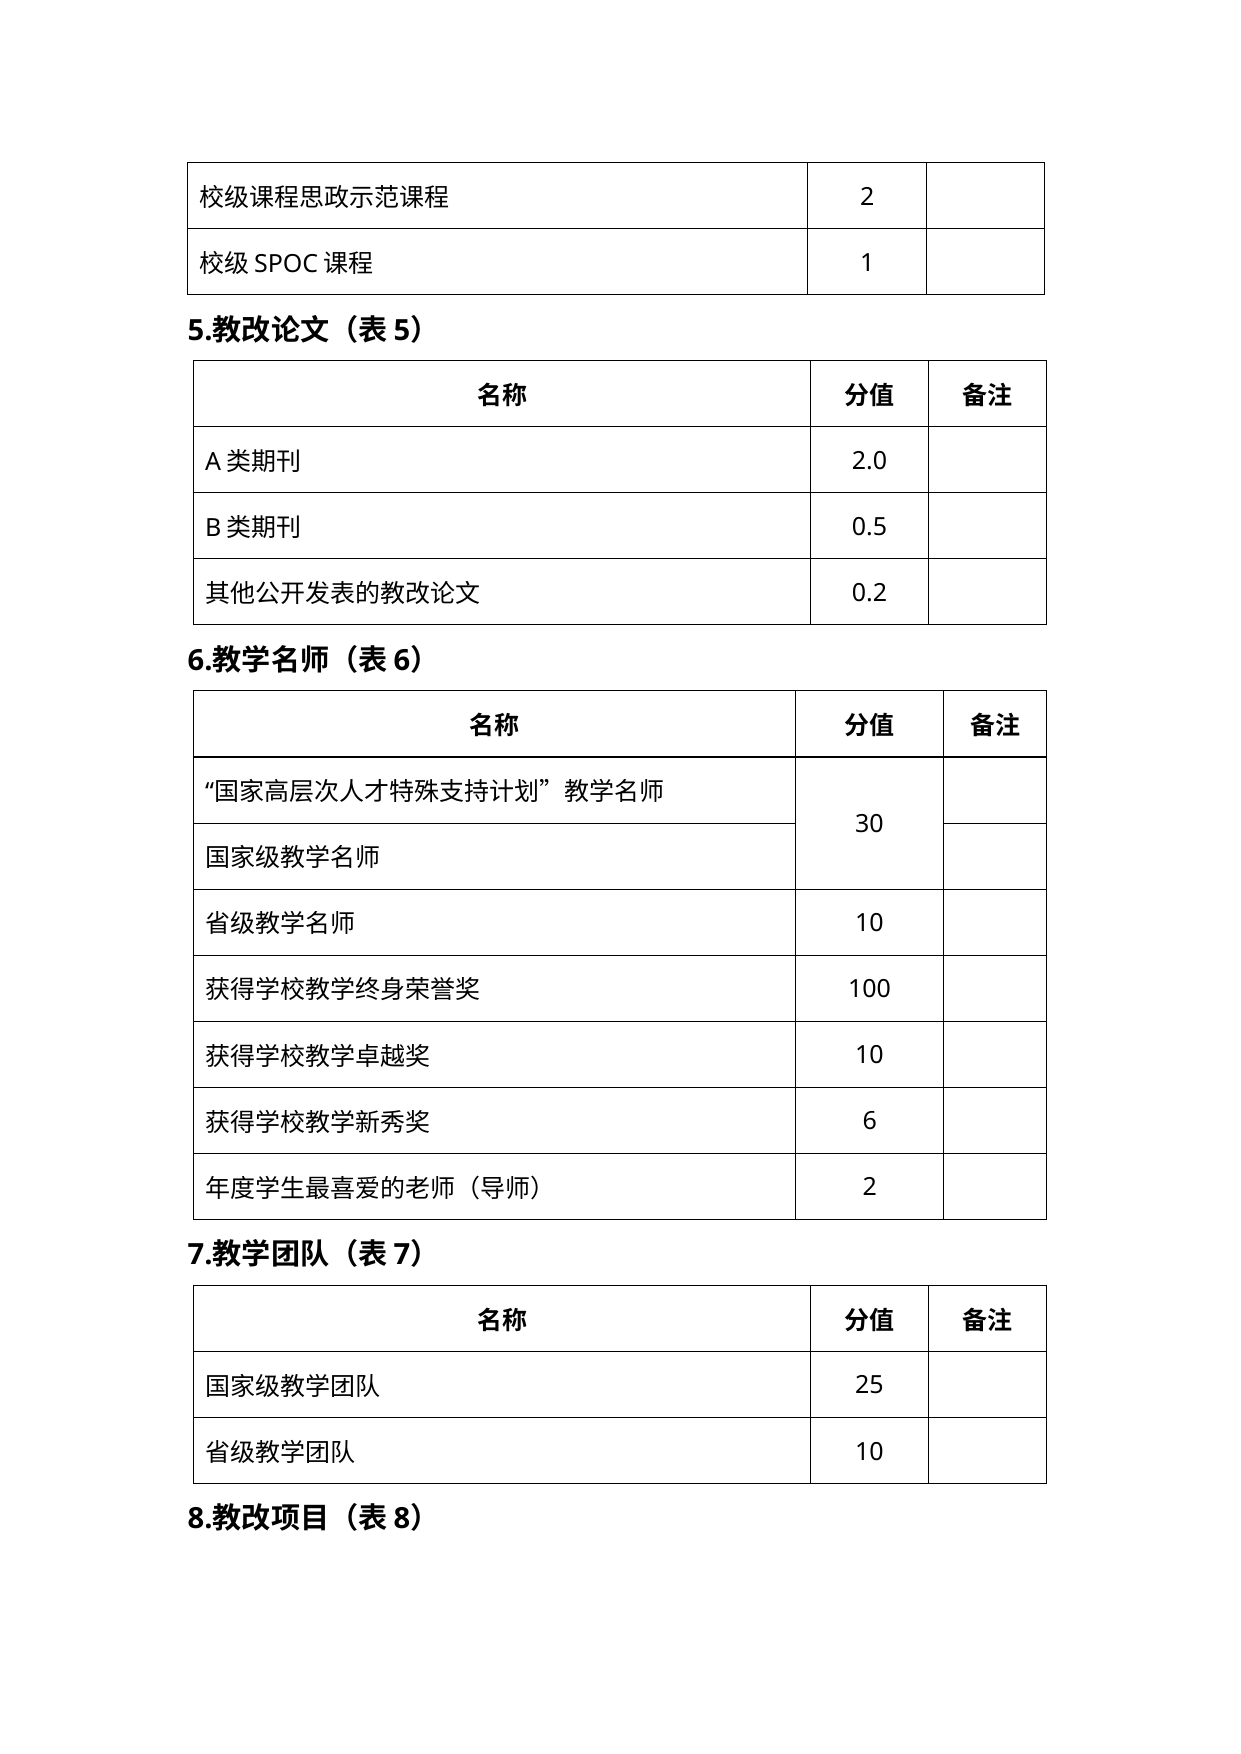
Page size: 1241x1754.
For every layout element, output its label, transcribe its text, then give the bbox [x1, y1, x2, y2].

table_cell 获得学校教学终身荣誉奖 [194, 956, 795, 1021]
table_cell 100 [796, 956, 943, 1021]
table_cell [927, 163, 1044, 228]
table_header 名称 [194, 691, 795, 756]
table_cell B类期刊 [194, 493, 810, 558]
table_cell “国家高层次人才特殊支持计划”教学名师 [194, 758, 795, 822]
table_cell 2.0 [811, 427, 928, 492]
table_cell 获得学校教学卓越奖 [194, 1022, 795, 1087]
table_cell 省级教学名师 [194, 890, 795, 954]
table_header 备注 [929, 361, 1046, 426]
table_cell [944, 824, 1046, 888]
table_cell 2 [796, 1154, 943, 1219]
table_cell [944, 1154, 1046, 1219]
table_cell [944, 890, 1046, 954]
table_cell 省级教学团队 [194, 1418, 810, 1483]
table_cell 25 [811, 1352, 928, 1417]
text 8.教改项目（表8） [187, 1484, 1053, 1549]
table_header 备注 [929, 1286, 1046, 1351]
table_cell 年度学生最喜爱的老师（导师） [194, 1154, 795, 1219]
table_cell 10 [796, 890, 943, 954]
text 6.教学名师（表6） [187, 625, 1053, 690]
table_cell [944, 956, 1046, 1021]
table_cell 10 [811, 1418, 928, 1483]
table_header 备注 [944, 691, 1046, 756]
table_header 分值 [811, 1286, 928, 1351]
table_cell 国家级教学团队 [194, 1352, 810, 1417]
text 5.教改论文（表5） [187, 295, 1053, 360]
table_cell 2 [808, 163, 926, 228]
table_cell [929, 559, 1046, 624]
table_cell 获得学校教学新秀奖 [194, 1088, 795, 1153]
table_cell 0.2 [811, 559, 928, 624]
table_header 分值 [811, 361, 928, 426]
text 7.教学团队（表7） [187, 1220, 1053, 1285]
table_cell 0.5 [811, 493, 928, 558]
table_cell 10 [796, 1022, 943, 1087]
table_cell [929, 493, 1046, 558]
table_cell [944, 1088, 1046, 1153]
table_header 分值 [796, 691, 943, 756]
table_cell 校级SPOC课程 [188, 229, 807, 294]
table_cell 6 [796, 1088, 943, 1153]
table_header 名称 [194, 1286, 810, 1351]
table_cell 30 [796, 758, 943, 888]
table_cell 国家级教学名师 [194, 824, 795, 888]
table_cell [929, 1418, 1046, 1483]
table_cell [944, 1022, 1046, 1087]
table_cell [929, 1352, 1046, 1417]
table_cell [927, 229, 1044, 294]
table_cell 校级课程思政示范课程 [188, 163, 807, 228]
table_cell A类期刊 [194, 427, 810, 492]
table_cell 其他公开发表的教改论文 [194, 559, 810, 624]
table_header 名称 [194, 361, 810, 426]
table_cell [929, 427, 1046, 492]
table_cell [944, 758, 1046, 822]
table_cell 1 [808, 229, 926, 294]
